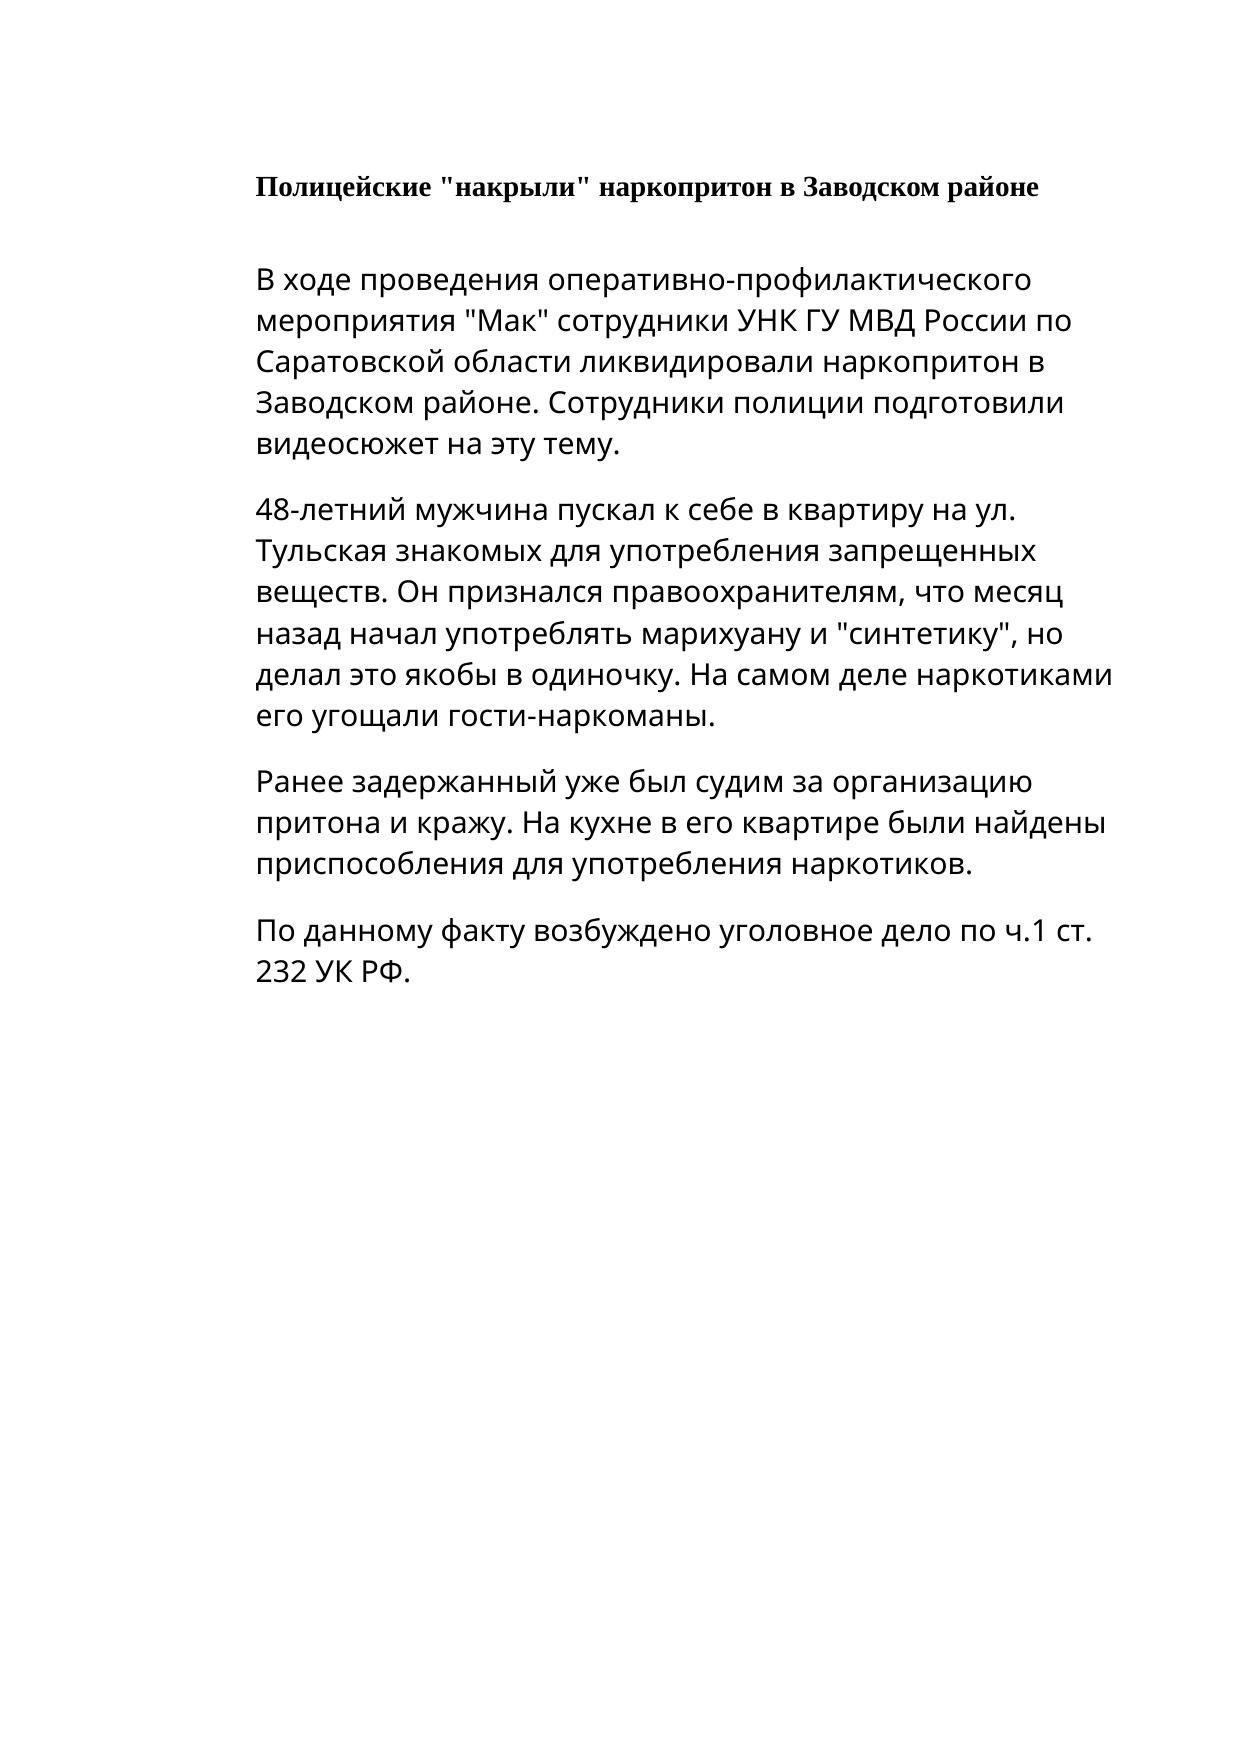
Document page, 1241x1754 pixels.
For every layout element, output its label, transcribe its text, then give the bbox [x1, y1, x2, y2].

text Ранее задержанный уже был судим за организацию притона и кражу. На кухне в его квартире были найдены приспособления для употребления наркотиков. [255, 760, 1152, 884]
text В ходе проведения оперативно-профилактического мероприятия "Мак" сотрудники УНК ГУ МВД России по Саратовской области ликвидировали наркопритон в Заводском районе. Сотрудники полиции подготовили видеосюжет на эту тему. [255, 258, 1152, 463]
text Полицейские "накрыли" наркопритон в Заводском районе [255, 135, 1152, 202]
text 48-летний мужчина пускал к себе в квартиру на ул. Тульская знакомых для употребления запрещенных веществ. Он признался правоохранителям, что месяц назад начал употреблять марихуану и "синтетику", но делал это якобы в одиночку. На самом деле наркотиками его угощали гости-наркоманы. [255, 488, 1152, 735]
text По данному факту возбуждено уголовное дело по ч.1 ст. 232 УК РФ. [255, 909, 1152, 991]
